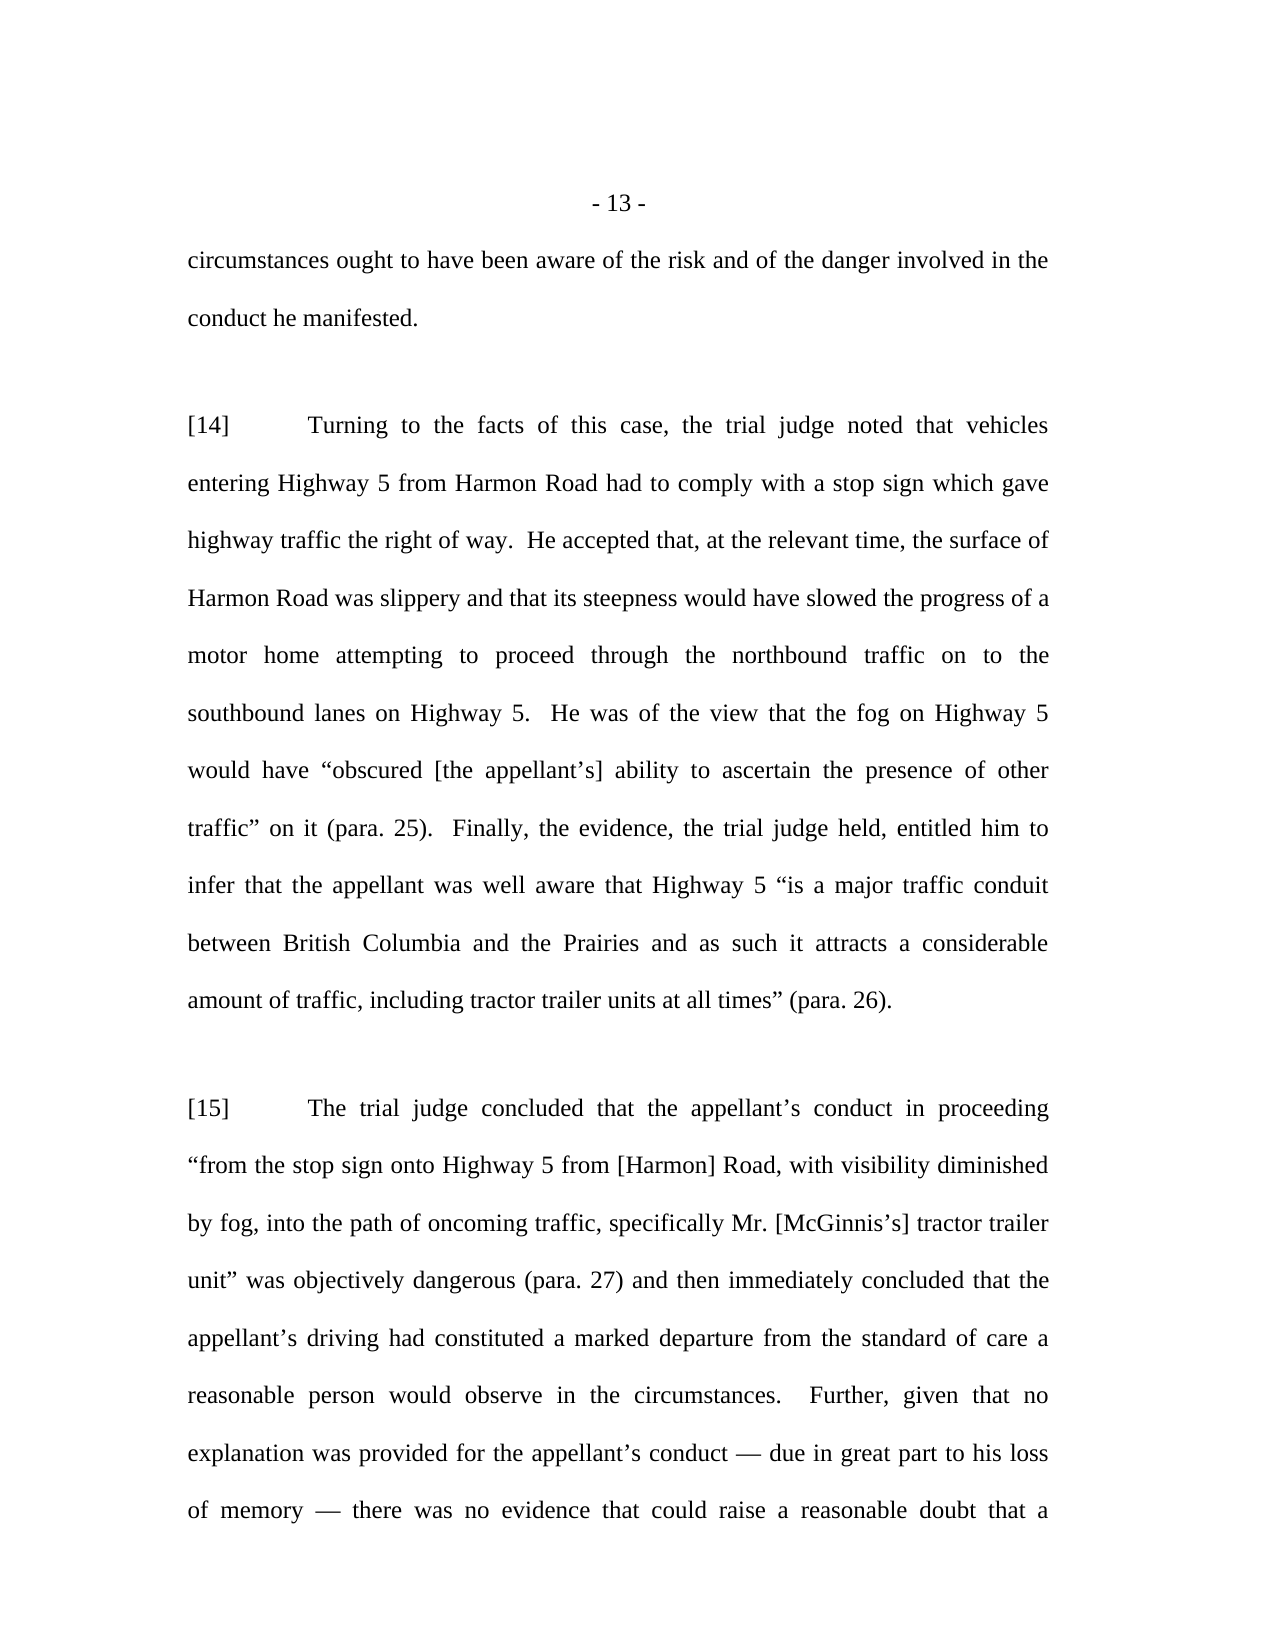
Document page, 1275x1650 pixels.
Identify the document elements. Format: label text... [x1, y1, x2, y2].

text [187, 245, 1050, 331]
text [187, 1093, 1050, 1524]
text Turning to the facts of this case, the trial judge noted that vehicles entering Highway 5 from Harmon Road had to comply with a stop sign which gave highway traffic the right of way. He accepted that, at the relevant time, the surface of Harmon Road was slippery and that its steepness would have slowed the progress of a motor home attempting to proceed through the northbound traffic on to the southbound lanes on Highway 5. He was of the view that the fog on Highway 5 would have “obscured [the appellant’s] ability to ascertain the presence of other traffic” on it (para. 25). Finally, the evidence, the trial judge held, entitled him to infer that the appellant was well aware that Highway 5 “is a major traffic conduit between British Columbia and the Prairies and as such it attracts a considerable amount of traffic, including tractor trailer units at all times” (para. 26). [187, 410, 1050, 1014]
